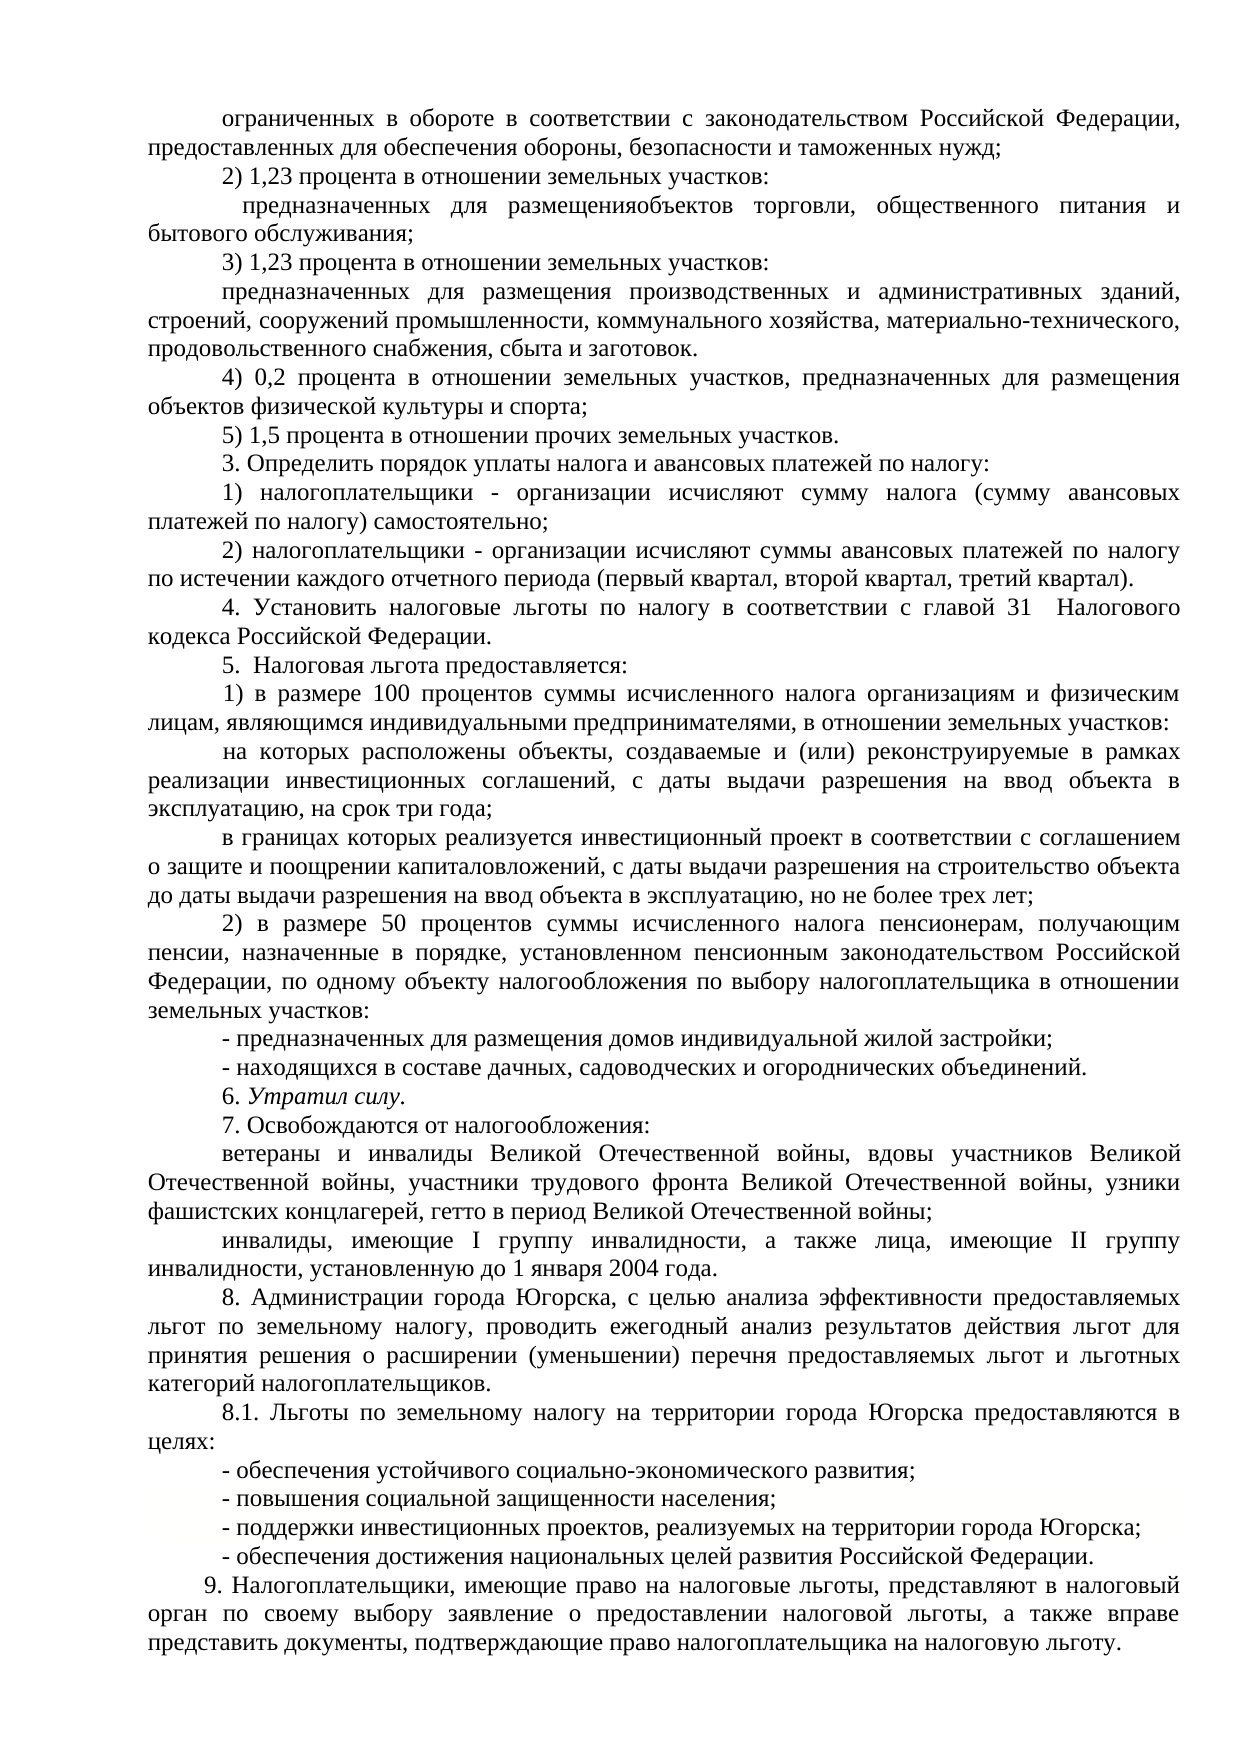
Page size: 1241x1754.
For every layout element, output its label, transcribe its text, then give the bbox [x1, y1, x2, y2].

text - обеспечения устойчивого социально-экономического развития; [148, 1455, 1181, 1483]
text 9. Налогоплательщики, имеющие право на налоговые льготы, представляют в налоговый орган по своему выбору заявление о предоставлении налоговой льготы, а также вправе представить документы, подтверждающие право налогоплательщика на налоговую льготу. [148, 1570, 1181, 1656]
text 5. Налоговая льгота предоставляется: [148, 650, 1181, 678]
text - предназначенных для размещения домов индивидуальной жилой застройки; [148, 1023, 1181, 1052]
text 3. Определить порядок уплаты налога и авансовых платежей по налогу: [148, 448, 1181, 477]
text - поддержки инвестиционных проектов, реализуемых на территории города Югорска; [148, 1512, 1181, 1541]
text 6. Утратил силу. [148, 1081, 1181, 1110]
text - находящихся в составе дачных, садоводческих и огороднических объединений. [148, 1052, 1181, 1081]
text 4. Установить налоговые льготы по налогу в соответствии с главой 31 Налогового кодекса Российской Федерации. [148, 592, 1181, 650]
text инвалиды, имеющие I группу инвалидности, а также лица, имеющие II группу инвалидности, установленную до 1 января 2004 года. [148, 1225, 1181, 1282]
text 2) 1,23 процента в отношении земельных участков: [148, 161, 1181, 190]
text ограниченных в обороте в соответствии с законодательством Российской Федерации, предоставленных для обеспечения обороны, безопасности и таможенных нужд; [148, 103, 1181, 161]
text предназначенных для размещенияобъектов торговли, общественного питания и бытового обслуживания; [148, 190, 1181, 247]
text 3) 1,23 процента в отношении земельных участков: [148, 247, 1181, 276]
text - обеспечения достижения национальных целей развития Российской Федерации. [148, 1541, 1181, 1570]
text 1) в размере 100 процентов суммы исчисленного налога организациям и физическим лицам, являющимся индивидуальными предпринимателями, в отношении земельных участков: [148, 678, 1181, 736]
text на которых расположены объекты, создаваемые и (или) реконструируемые в рамках реализации инвестиционных соглашений, с даты выдачи разрешения на ввод объекта в эксплуатацию, на срок три года; [148, 736, 1181, 822]
text 7. Освобождаются от налогообложения: [148, 1110, 1181, 1138]
text 8. Администрации города Югорска, с целью анализа эффективности предоставляемых льгот по земельному налогу, проводить ежегодный анализ результатов действия льгот для принятия решения о расширении (уменьшении) перечня предоставляемых льгот и льготных категорий налогоплательщиков. [148, 1282, 1181, 1397]
text 1) налогоплательщики - организации исчисляют сумму налога (сумму авансовых платежей по налогу) самостоятельно; [148, 477, 1181, 535]
text 4) 0,2 процента в отношении земельных участков, предназначенных для размещения объектов физической культуры и спорта; [148, 362, 1181, 420]
text 5) 1,5 процента в отношении прочих земельных участков. [148, 420, 1181, 448]
text предназначенных для размещения производственных и административных зданий, строений, сооружений промышленности, коммунального хозяйства, материально-технического, продовольственного снабжения, сбыта и заготовок. [148, 276, 1181, 362]
text 2) налогоплательщики - организации исчисляют суммы авансовых платежей по налогу по истечении каждого отчетного периода (первый квартал, второй квартал, третий квартал). [148, 535, 1181, 592]
text 2) в размере 50 процентов суммы исчисленного налога пенсионерам, получающим пенсии, назначенные в порядке, установленном пенсионным законодательством Российской Федерации, по одному объекту налогообложения по выбору налогоплательщика в отношении земельных участков: [148, 908, 1181, 1023]
text - повышения социальной защищенности населения; [148, 1483, 1181, 1512]
text в границах которых реализуется инвестиционный проект в соответствии с соглашением о защите и поощрении капиталовложений, с даты выдачи разрешения на строительство объекта до даты выдачи разрешения на ввод объекта в эксплуатацию, но не более трех лет; [148, 822, 1181, 908]
text ветераны и инвалиды Великой Отечественной войны, вдовы участников Великой Отечественной войны, участники трудового фронта Великой Отечественной войны, узники фашистских концлагерей, гетто в период Великой Отечественной войны; [148, 1138, 1181, 1225]
text 8.1. Льготы по земельному налогу на территории города Югорска предоставляются в целях: [148, 1397, 1181, 1455]
